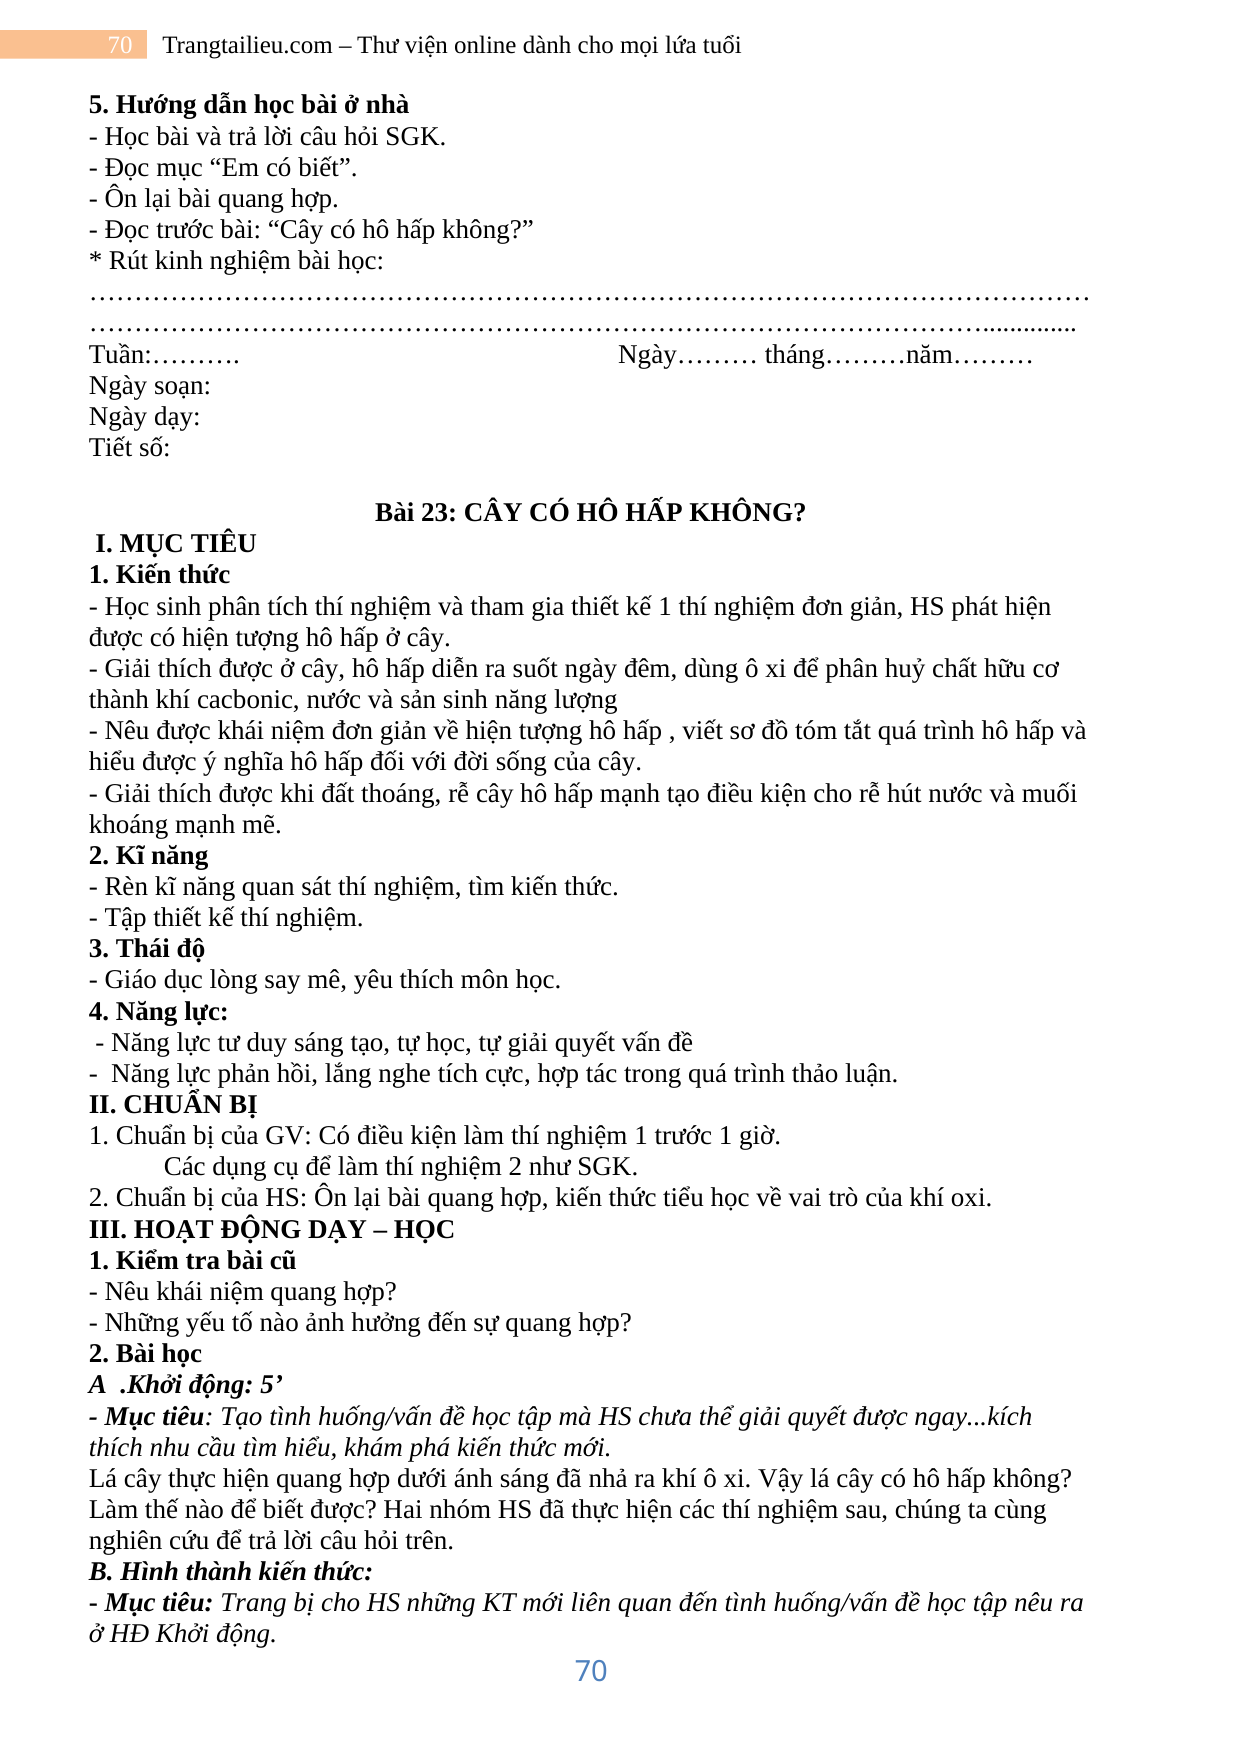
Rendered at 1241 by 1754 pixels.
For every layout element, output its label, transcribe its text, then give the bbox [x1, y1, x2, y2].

text 1. Kiến thức [88, 559, 1093, 590]
text 2. Bài học [88, 1337, 1093, 1368]
text - Giáo dục lòng say mê, yêu thích môn học. [88, 963, 1093, 995]
text - Tập thiết kế thí nghiệm. [88, 901, 1093, 932]
text III. HOẠT ĐỘNG DẠY – HỌC [88, 1213, 1093, 1244]
text - Rèn kĩ năng quan sát thí nghiệm, tìm kiến thức. [88, 870, 1093, 901]
text 2. Kĩ năng [88, 839, 1093, 870]
text - Năng lực tư duy sáng tạo, tự học, tự giải quyết vấn đề [88, 1026, 1093, 1057]
text 1. Kiểm tra bài cũ [88, 1244, 1093, 1275]
text 1. Chuẩn bị của GV: Có điều kiện làm thí nghiệm 1 trước 1 giờ. [88, 1119, 1093, 1150]
text - Những yếu tố nào ảnh hưởng đến sự quang hợp? [88, 1306, 1093, 1337]
text - Đọc trước bài: “Cây có hô hấp không?” [88, 213, 1093, 244]
text I. MỤC TIÊU [88, 527, 1093, 559]
text - Mục tiêu: Trang bị cho HS những KT mới liên quan đến tình huống/vấn đề học tập nêu ra ở HĐ Khởi động. [88, 1586, 1093, 1649]
text - Học bài và trả lời câu hỏi SGK. [88, 120, 1093, 151]
text Bài 23: CÂY CÓ HÔ HẤP KHÔNG? [88, 496, 1093, 527]
text Lá cây thực hiện quang hợp dưới ánh sáng đã nhả ra khí ô xi. Vậy lá cây có hô hấp không? Làm thế nào để biết được? Hai nhóm HS đã thực hiện các thí nghiệm sau, chúng ta cùng nghiên cứu để trả lời câu hỏi trên. [88, 1462, 1093, 1555]
text Các dụng cụ để làm thí nghiệm 2 như SGK. [88, 1150, 1093, 1182]
text - Đọc mục “Em có biết”. [88, 151, 1093, 182]
text A .Khởi động: 5’ [88, 1368, 1093, 1399]
text - Giải thích được ở cây, hô hấp diễn ra suốt ngày đêm, dùng ô xi để phân huỷ chất hữu cơ thành khí cacbonic, nước và sản sinh năng lượng [88, 652, 1093, 714]
text - Giải thích được khi đất thoáng, rễ cây hô hấp mạnh tạo điều kiện cho rễ hút nước và muối khoáng mạnh mẽ. [88, 777, 1093, 839]
text Tiết số: [88, 431, 1093, 462]
text * Rút kinh nghiệm bài học: [88, 244, 1093, 275]
text - Học sinh phân tích thí nghiệm và tham gia thiết kế 1 thí nghiệm đơn giản, HS phát hiện được có hiện tượng hô hấp ở cây. [88, 590, 1093, 652]
text 3. Thái độ [88, 932, 1093, 963]
text Ngày dạy: [88, 400, 1093, 431]
text 2. Chuẩn bị của HS: Ôn lại bài quang hợp, kiến thức tiểu học về vai trò của khí oxi. [88, 1182, 1093, 1213]
text - Ôn lại bài quang hợp. [88, 182, 1093, 213]
text - Nêu được khái niệm đơn giản về hiện tượng hô hấp , viết sơ đồ tóm tắt quá trình hô hấp và hiểu được ý nghĩa hô hấp đối với đời sống của cây. [88, 714, 1093, 777]
text - Nêu khái niệm quang hợp? [88, 1275, 1093, 1306]
text - Năng lực phản hồi, lắng nghe tích cực, hợp tác trong quá trình thảo luận. [88, 1057, 1093, 1088]
text 4. Năng lực: [88, 995, 1093, 1026]
text - Mục tiêu: Tạo tình huống/vấn đề học tập mà HS chưa thể giải quyết được ngay...kích thích nhu cầu tìm hiểu, khám phá kiến thức mới. [88, 1399, 1093, 1462]
text …………………………………………………………………………………………………………………………………………………………………………………………..............Tuần:………. Ngày……… tháng………năm……… [88, 275, 1093, 369]
text 5. Hướng dẫn học bài ở nhà [88, 88, 1093, 120]
text Ngày soạn: [88, 369, 1093, 400]
text II. CHUẨN BỊ [88, 1088, 1093, 1119]
text B. Hình thành kiến thức: [88, 1555, 1093, 1586]
